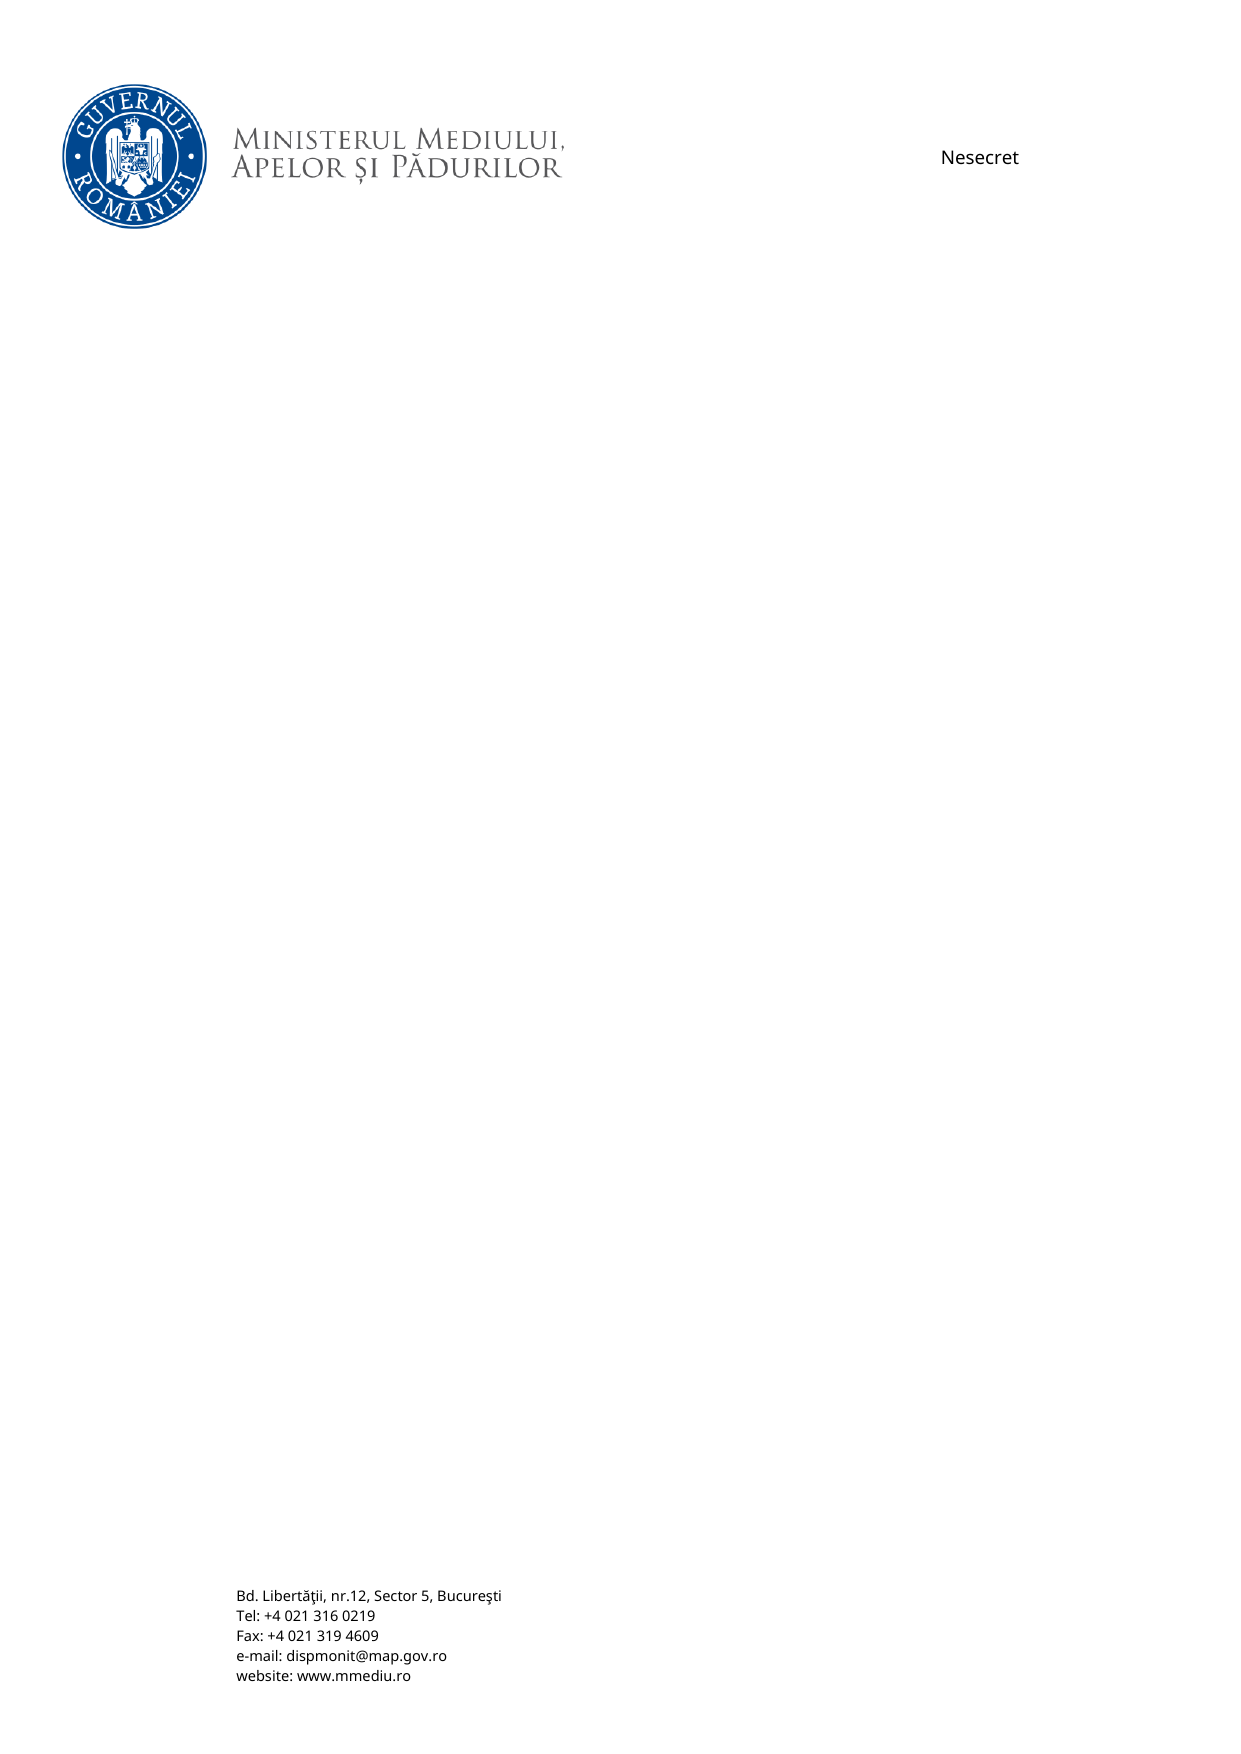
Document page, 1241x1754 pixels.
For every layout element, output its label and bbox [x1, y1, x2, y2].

picture [59, 81, 590, 229]
